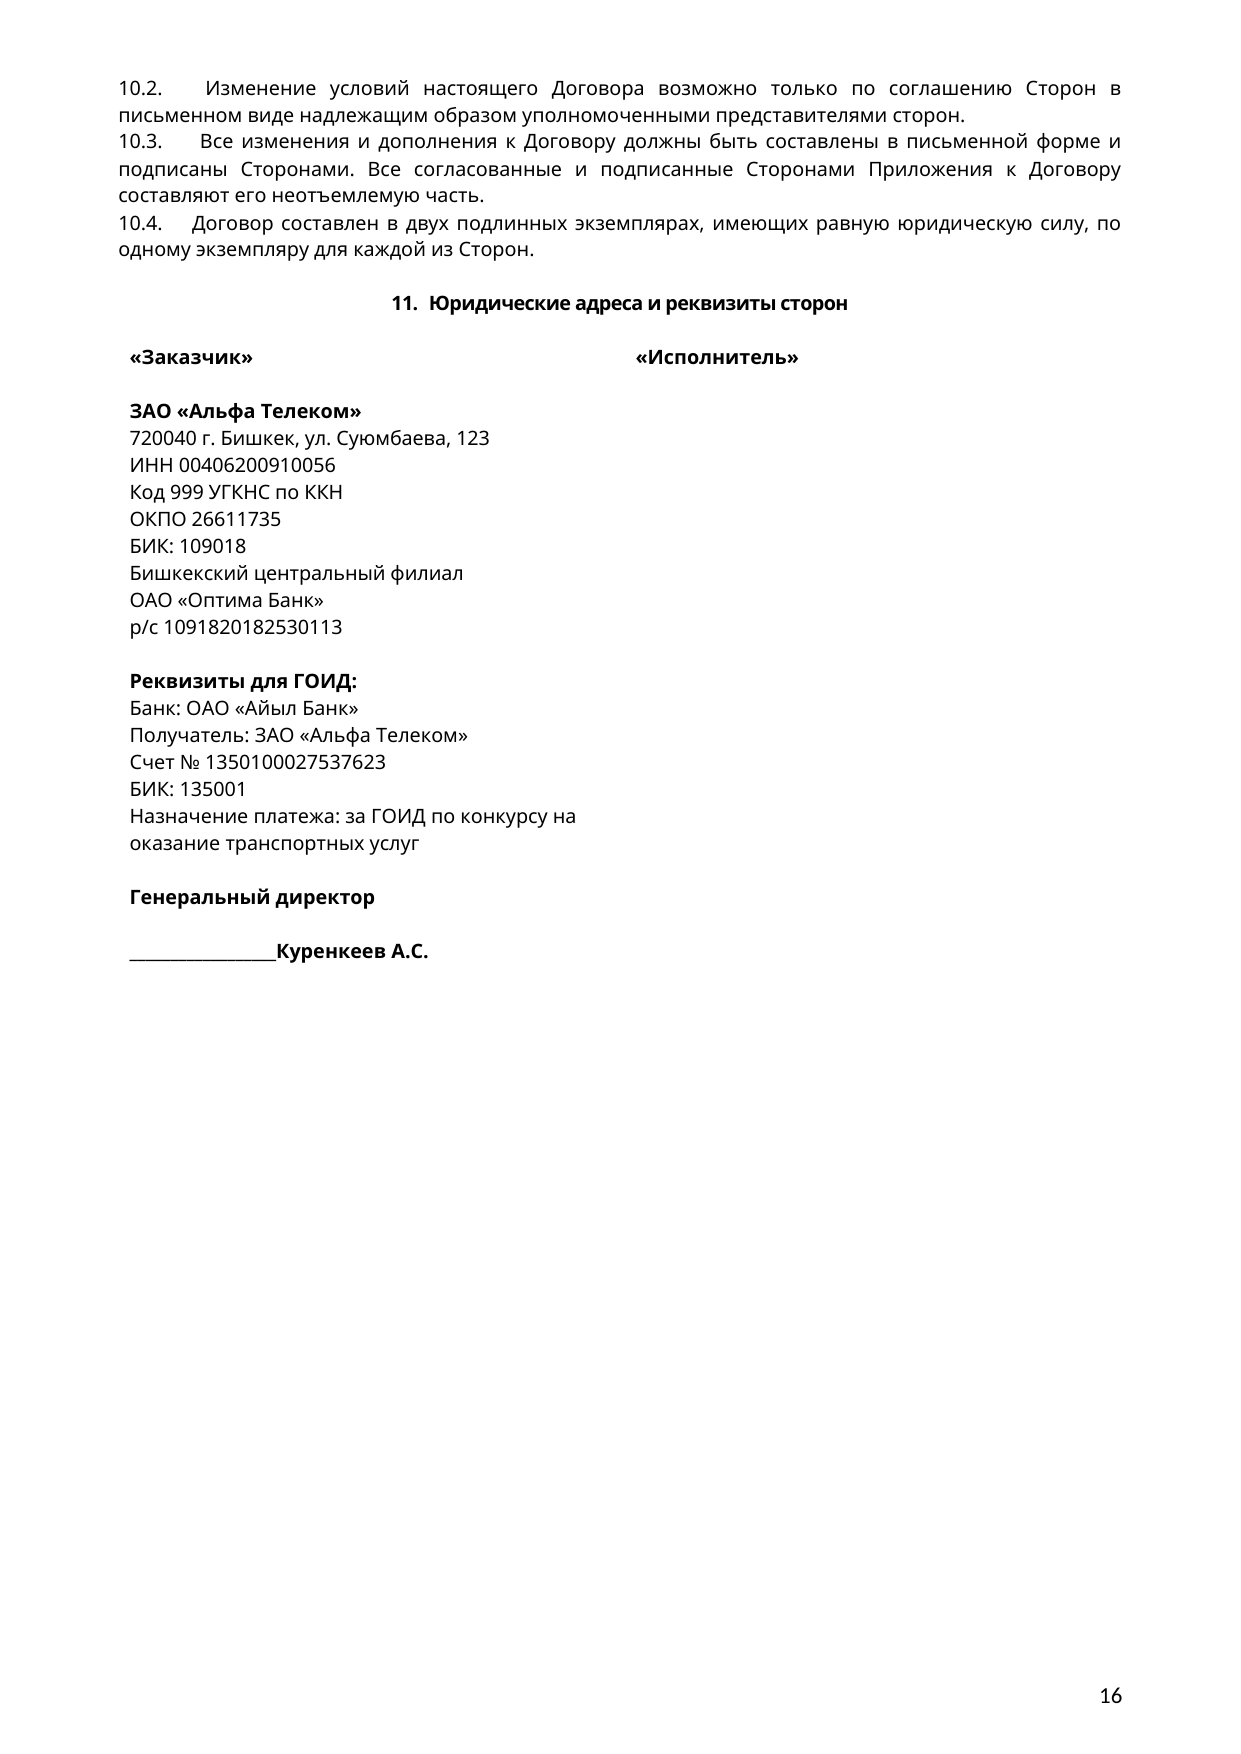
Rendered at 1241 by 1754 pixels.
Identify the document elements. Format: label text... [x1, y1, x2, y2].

list Все изменения и дополнения к Договору должны быть составлены в письменной форме и подписаны Сторонами. Все согласованные и подписанные Сторонами Приложения к Договору составляют его неотъемлемую часть. [118, 128, 1122, 209]
list Юридические адреса и реквизиты сторон [118, 290, 1122, 317]
table_header «Заказчик» ЗАО «Альфа Телеком» 720040 г. Бишкек, ул. Суюмбаева, 123 ИНН 00406200910056 Код 999 УГКНС по ККН ОКПО 26611735 БИК: 109018 Бишкекский центральный филиал ОАО «Оптима Банк» р/с 1091820182530113 Реквизиты для ГОИД: Банк: ОАО «Айыл Банк» Получатель: ЗАО «Альфа Телеком» Счет № 1350100027537623 БИК: 135001 Назначение платежа: за ГОИД по конкурсу на оказание транспортных услуг Генеральный директор __________________Куренкеев А.С. [118, 344, 624, 964]
list Изменение условий настоящего Договора возможно только по соглашению Сторон в письменном виде надлежащим образом уполномоченными представителями сторон. [118, 74, 1122, 128]
list Договор составлен в двух подлинных экземплярах, имеющих равную юридическую силу, по одному экземпляру для каждой из Сторон. [118, 209, 1122, 263]
table_header «Исполнитель» [624, 344, 1130, 964]
